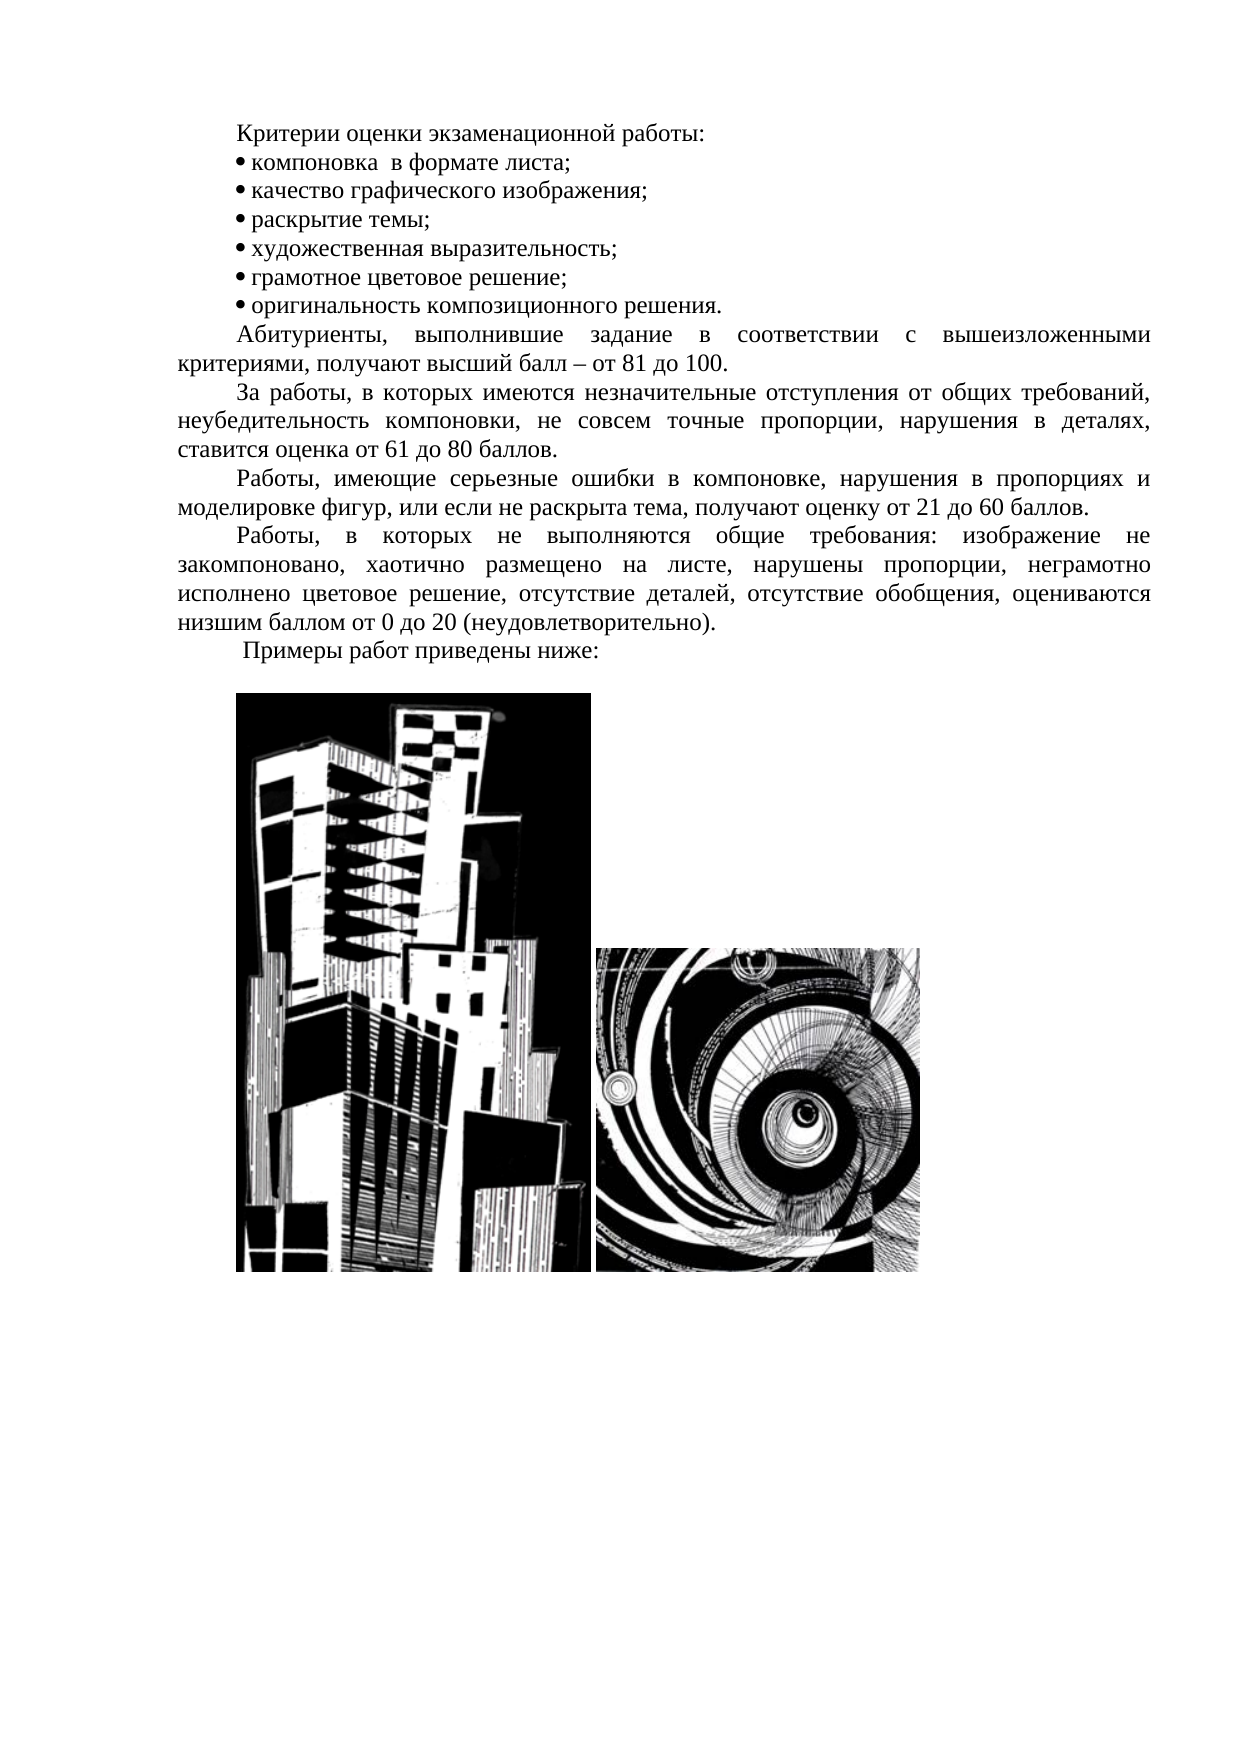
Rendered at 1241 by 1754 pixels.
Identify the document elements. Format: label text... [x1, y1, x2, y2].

picture [236, 693, 591, 1272]
text Критерии оценки экзаменационной работы: [177, 118, 1152, 147]
list оригинальность композиционного решения. [177, 291, 1152, 319]
list раскрытие темы; [177, 204, 1152, 233]
list качество графического изображения; [177, 176, 1152, 204]
text Примеры работ приведены ниже: [177, 636, 1152, 664]
list грамотное цветовое решение; [177, 262, 1152, 291]
text За работы, в которых имеются незначительные отступления от общих требований, неубедительность компоновки, не совсем точные пропорции, нарушения в деталях, ставится оценка от 61 до 80 баллов. [177, 377, 1152, 463]
text Работы, имеющие серьезные ошибки в компоновке, нарушения в пропорциях и моделировке фигур, или если не раскрыта тема, получают оценку от 21 до 60 баллов. [177, 463, 1152, 521]
text Работы, в которых не выполняются общие требования: изображение не закомпоновано, хаотично размещено на листе, нарушены пропорции, неграмотно исполнено цветовое решение, отсутствие деталей, отсутствие обобщения, оцениваются низшим баллом от 0 до 20 (неудовлетворительно). [177, 521, 1152, 636]
text Абитуриенты, выполнившие задание в соответствии с вышеизложенными критериями, получают высший балл – от 81 до 100. [177, 319, 1152, 377]
list художественная выразительность; [177, 233, 1152, 262]
picture [596, 948, 920, 1272]
list компоновка в формате листа; [177, 147, 1152, 176]
